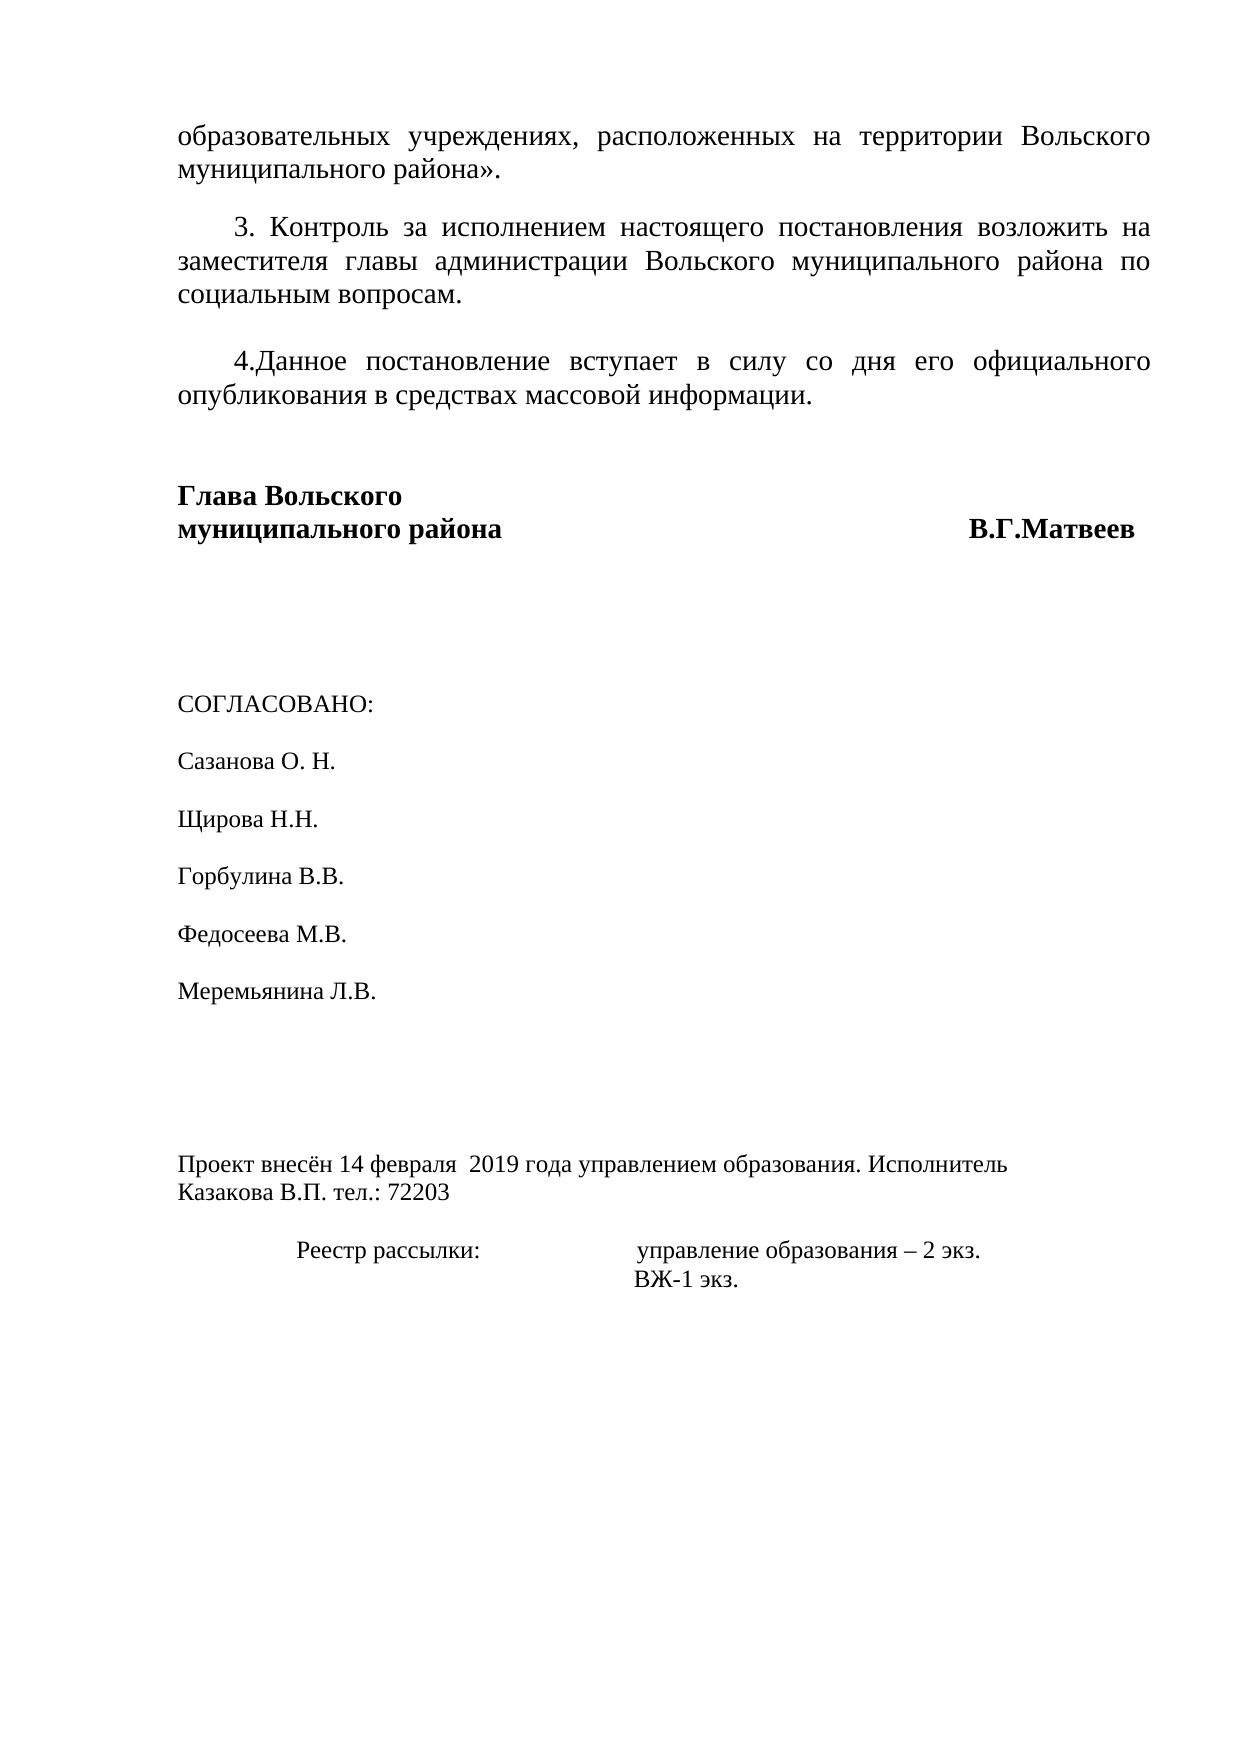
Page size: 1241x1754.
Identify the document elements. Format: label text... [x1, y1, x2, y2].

text 4.Данное постановление вступает в силу со дня его официального опубликования в средствах массовой информации. [177, 343, 1152, 411]
text Горбулина В.В. [177, 861, 1152, 890]
text ВЖ-1 экз. [177, 1264, 1152, 1292]
text Федосеева М.В. [177, 919, 1152, 947]
text Казакова В.П. тел.: 72203 [177, 1177, 1152, 1206]
text муниципального района В.Г.Матвеев [177, 511, 1152, 545]
text СОГЛАСОВАНО: [177, 689, 1152, 717]
text Проект внесён 14 февраля 2019 года управлением образования. Исполнитель [177, 1149, 1152, 1177]
text Глава Вольского [177, 478, 1152, 511]
text Щирова Н.Н. [177, 804, 1152, 832]
text 3. Контроль за исполнением настоящего постановления возложить на заместителя главы администрации Вольского муниципального района по социальным вопросам. [177, 209, 1152, 310]
text Реестр рассылки: управление образования – 2 экз. [177, 1235, 1152, 1264]
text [177, 118, 1152, 185]
text Меремьянина Л.В. [177, 976, 1152, 1005]
text Сазанова О. Н. [177, 746, 1152, 775]
